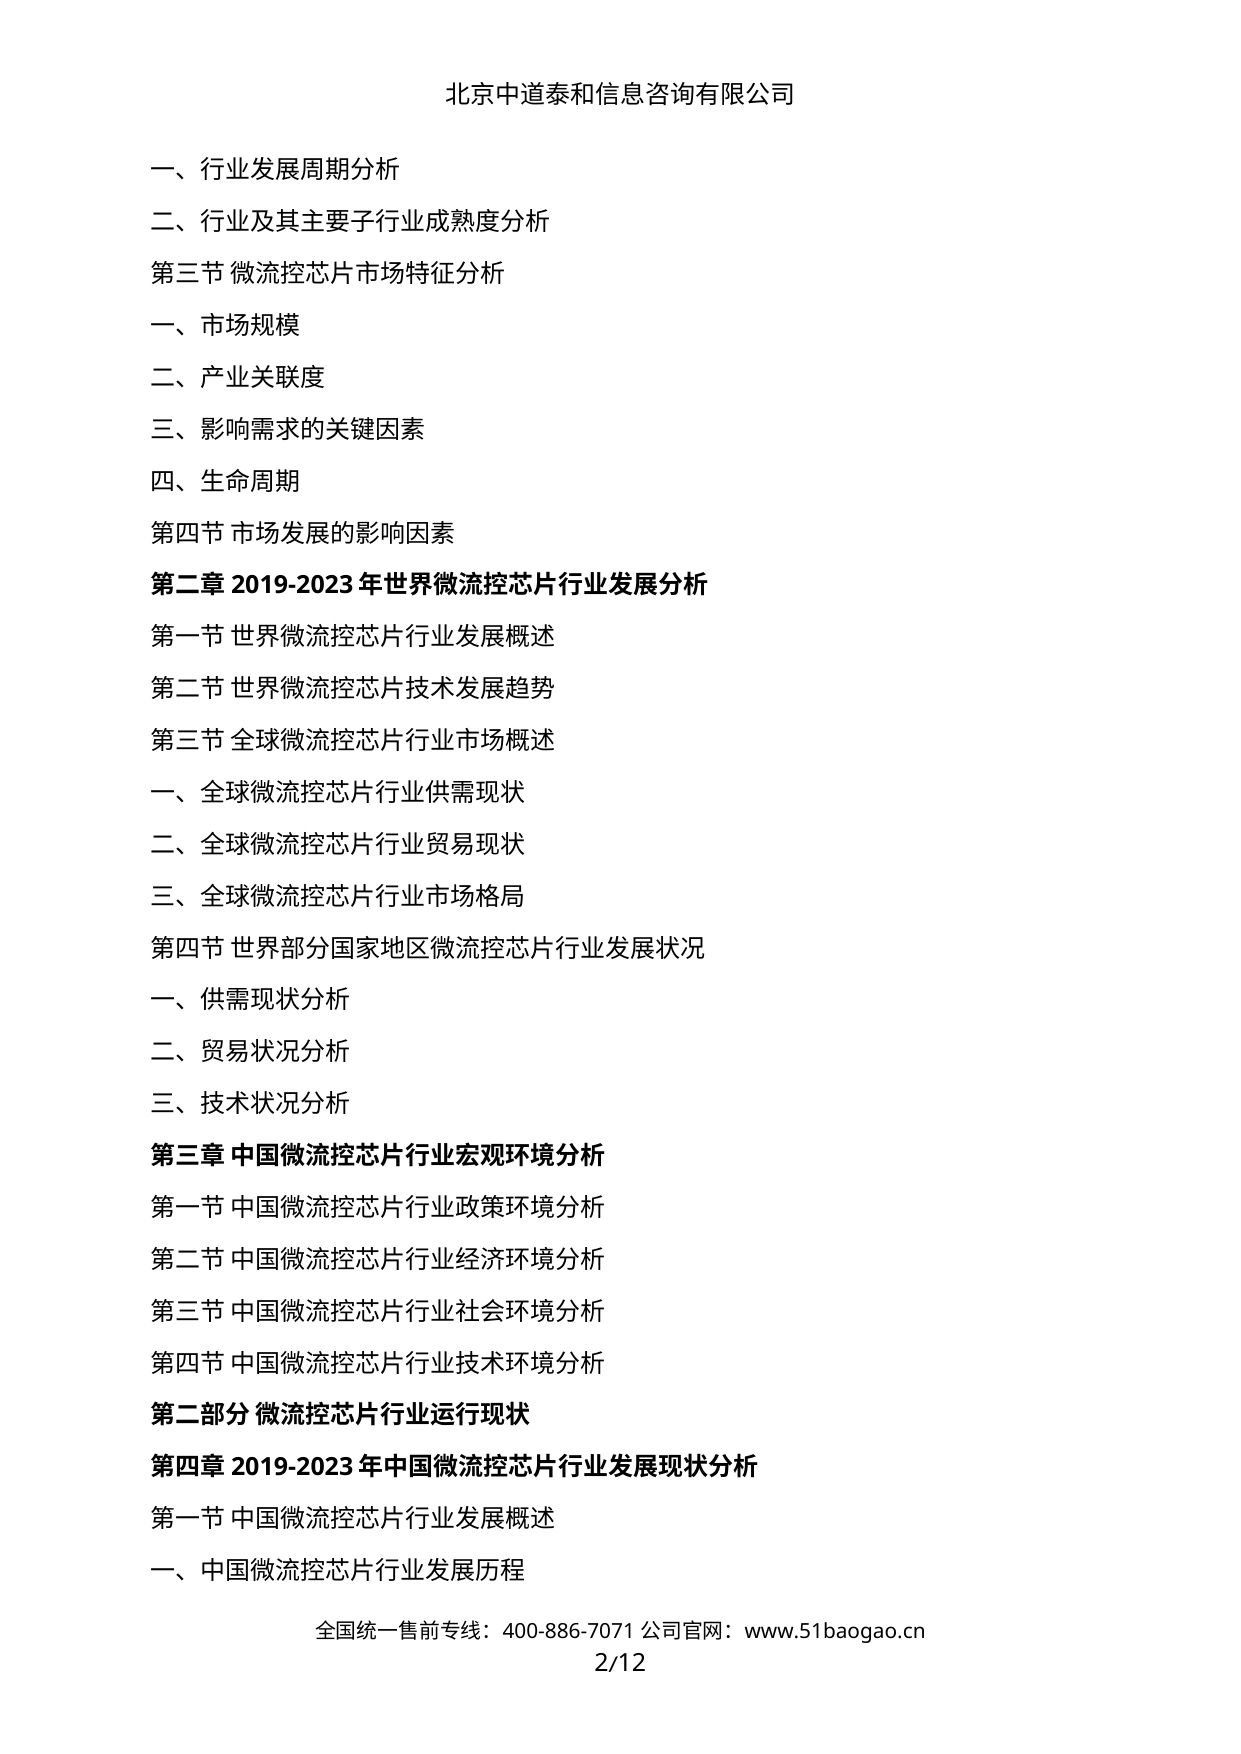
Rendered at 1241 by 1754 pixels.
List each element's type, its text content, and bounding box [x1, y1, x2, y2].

text 第四节 中国微流控芯片行业技术环境分析 [150, 1343, 1090, 1379]
text 一、全球微流控芯片行业供需现状 [150, 772, 1090, 809]
text 第二节 世界微流控芯片技术发展趋势 [150, 669, 1090, 705]
text 第三节 中国微流控芯片行业社会环境分析 [150, 1291, 1090, 1327]
text 三、技术状况分析 [150, 1084, 1090, 1120]
text 一、市场规模 [150, 306, 1090, 342]
text 三、影响需求的关键因素 [150, 409, 1090, 446]
text 第一节 世界微流控芯片行业发展概述 [150, 617, 1090, 653]
text 第一节 中国微流控芯片行业发展概述 [150, 1499, 1090, 1535]
text 第二部分 微流控芯片行业运行现状 [150, 1395, 1090, 1431]
text 第三节 微流控芯片市场特征分析 [150, 254, 1090, 290]
text 二、贸易状况分析 [150, 1032, 1090, 1068]
text 一、中国微流控芯片行业发展历程 [150, 1551, 1090, 1587]
text 第三章 中国微流控芯片行业宏观环境分析 [150, 1136, 1090, 1172]
text 二、产业关联度 [150, 357, 1090, 394]
text 第二章 2019-2023年世界微流控芯片行业发展分析 [150, 565, 1090, 601]
text 第三节 全球微流控芯片行业市场概述 [150, 721, 1090, 757]
text 三、全球微流控芯片行业市场格局 [150, 876, 1090, 912]
text 第四节 世界部分国家地区微流控芯片行业发展状况 [150, 928, 1090, 964]
text 第一节 中国微流控芯片行业政策环境分析 [150, 1187, 1090, 1224]
text 一、行业发展周期分析 [150, 150, 1090, 186]
text 四、生命周期 [150, 461, 1090, 497]
text 二、行业及其主要子行业成熟度分析 [150, 202, 1090, 238]
text 一、供需现状分析 [150, 980, 1090, 1016]
text 第四章 2019-2023年中国微流控芯片行业发展现状分析 [150, 1447, 1090, 1483]
text 第二节 中国微流控芯片行业经济环境分析 [150, 1239, 1090, 1276]
text 第四节 市场发展的影响因素 [150, 513, 1090, 549]
text 二、全球微流控芯片行业贸易现状 [150, 824, 1090, 861]
